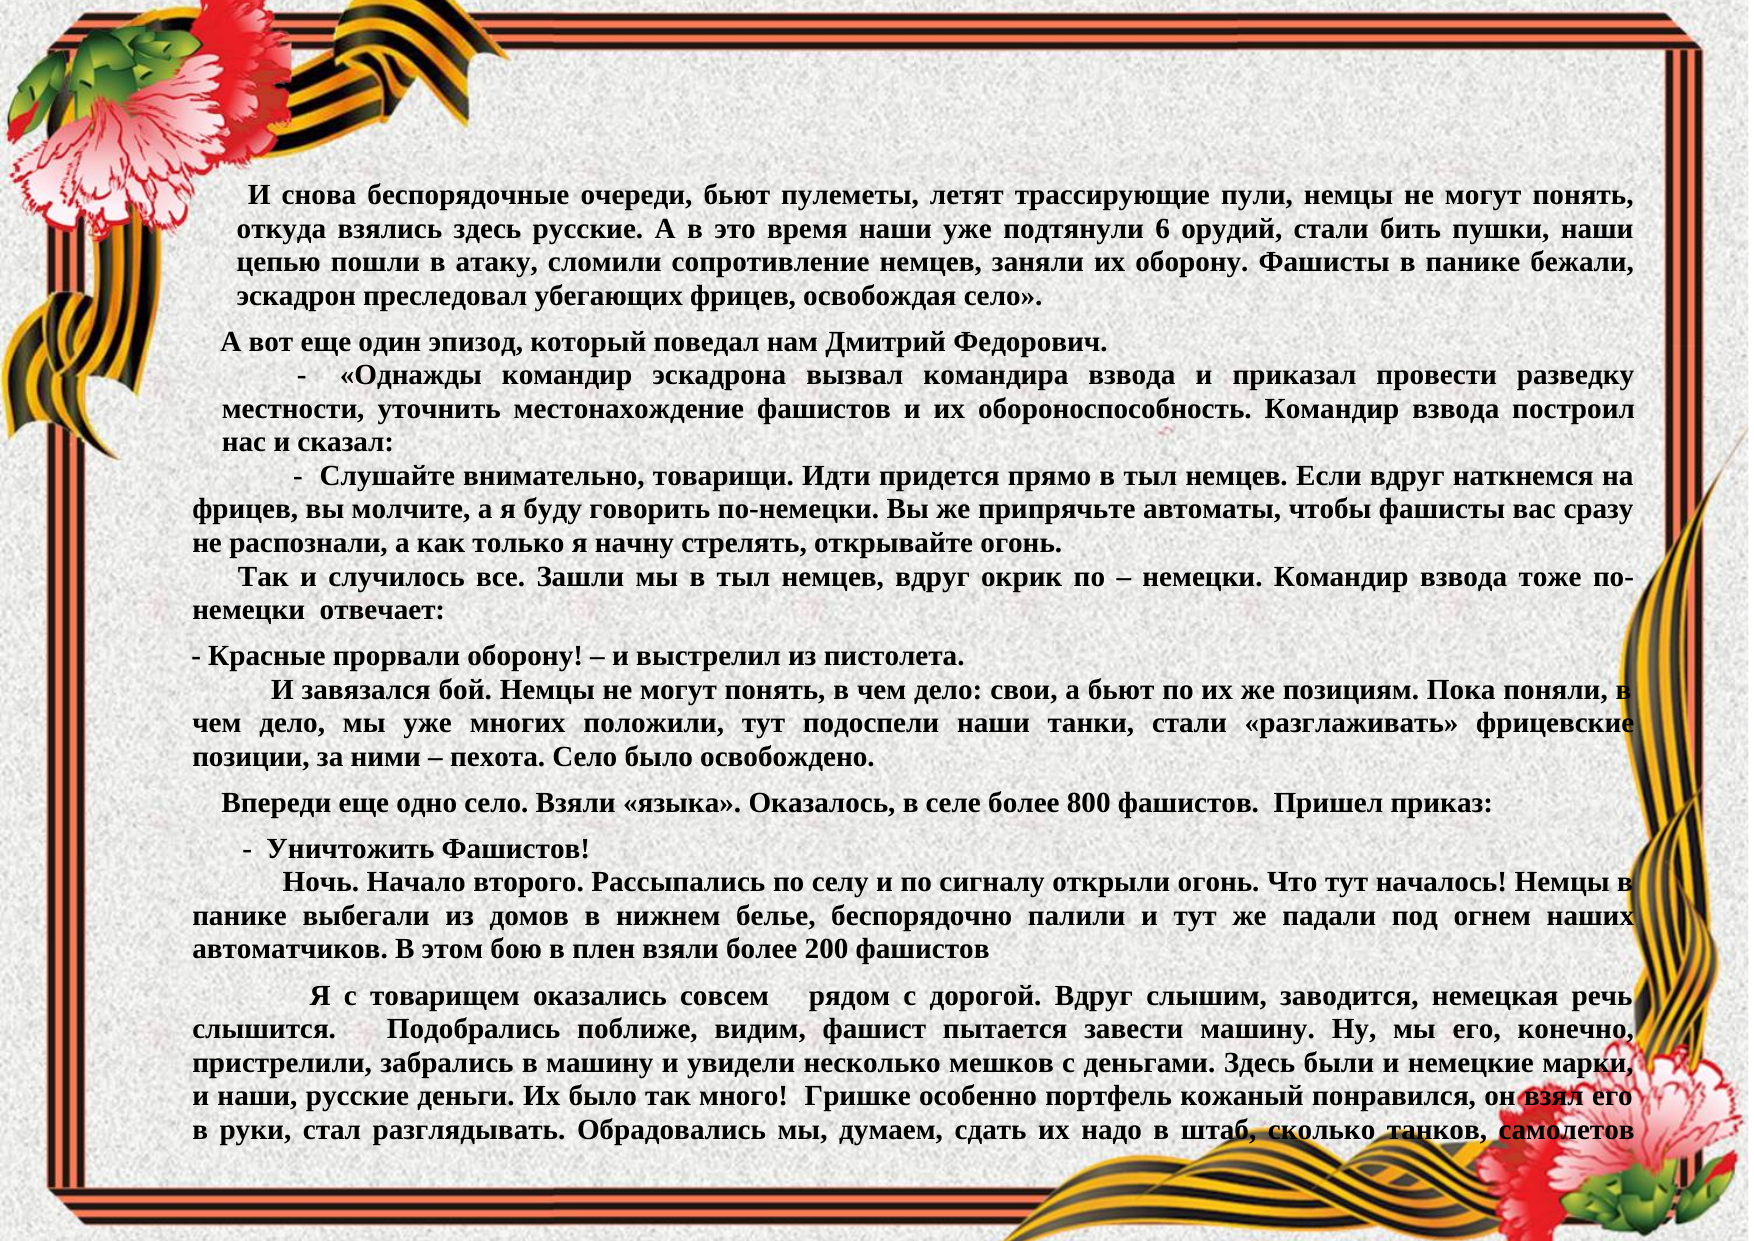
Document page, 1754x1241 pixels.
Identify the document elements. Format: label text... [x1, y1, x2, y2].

text Ночь. Начало второго. Рассыпались по селу и по сигналу открыли огонь. Что тут началось! Немцы в панике выбегали из домов в нижнем белье, беспорядочно палили и тут же падали под огнем наших автоматчиков. В этом бою в плен взяли более 200 фашистов [192, 864, 1636, 965]
list - Слушайте внимательно, товарищи. Идти придется прямо в тыл немцев. Если вдруг наткнемся на фрицев, вы молчите, а я буду говорить по-немецки. Вы же припрячьте автоматы, чтобы фашисты вас сразу не распознали, а как только я начну стрелять, открывайте огонь. [192, 458, 1636, 559]
list - Красные прорвали оборону! – и выстрелил из пистолета. [154, 638, 1636, 672]
text Так и случилось все. Зашли мы в тыл немцев, вдруг окрик по – немецки. Командир взвода тоже по-немецки отвечает: [192, 559, 1636, 626]
text А вот еще один эпизод, который поведал нам Дмитрий Федорович. [154, 324, 1636, 357]
list «Однажды командир эскадрона вызвал командира взвода и приказал провести разведку местности, уточнить местонахождение фашистов и их обороноспособность. Командир взвода построил нас и сказал: [222, 357, 1636, 458]
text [192, 978, 1636, 1145]
text И снова беспорядочные очереди, бьют пулеметы, летят трассирующие пули, немцы не могут понять, откуда взялись здесь русские. А в это время наши уже подтянули 6 орудий, стали бить пушки, наши цепью пошли в атаку, сломили сопротивление немцев, заняли их оборону. Фашисты в панике бежали, эскадрон преследовал убегающих фрицев, освобождая село». [192, 177, 1636, 311]
list - Уничтожить Фашистов! [154, 831, 1636, 864]
text Впереди еще одно село. Взяли «языка». Оказалось, в селе более 800 фашистов. Пришел приказ: [192, 785, 1636, 818]
text И завязался бой. Немцы не могут понять, в чем дело: свои, а бьют по их же позициям. Пока поняли, в чем дело, мы уже многих положили, тут подоспели наши танки, стали «разглаживать» фрицевские позиции, за ними – пехота. Село было освобождено. [192, 672, 1636, 772]
picture [0, 0, 1749, 1241]
